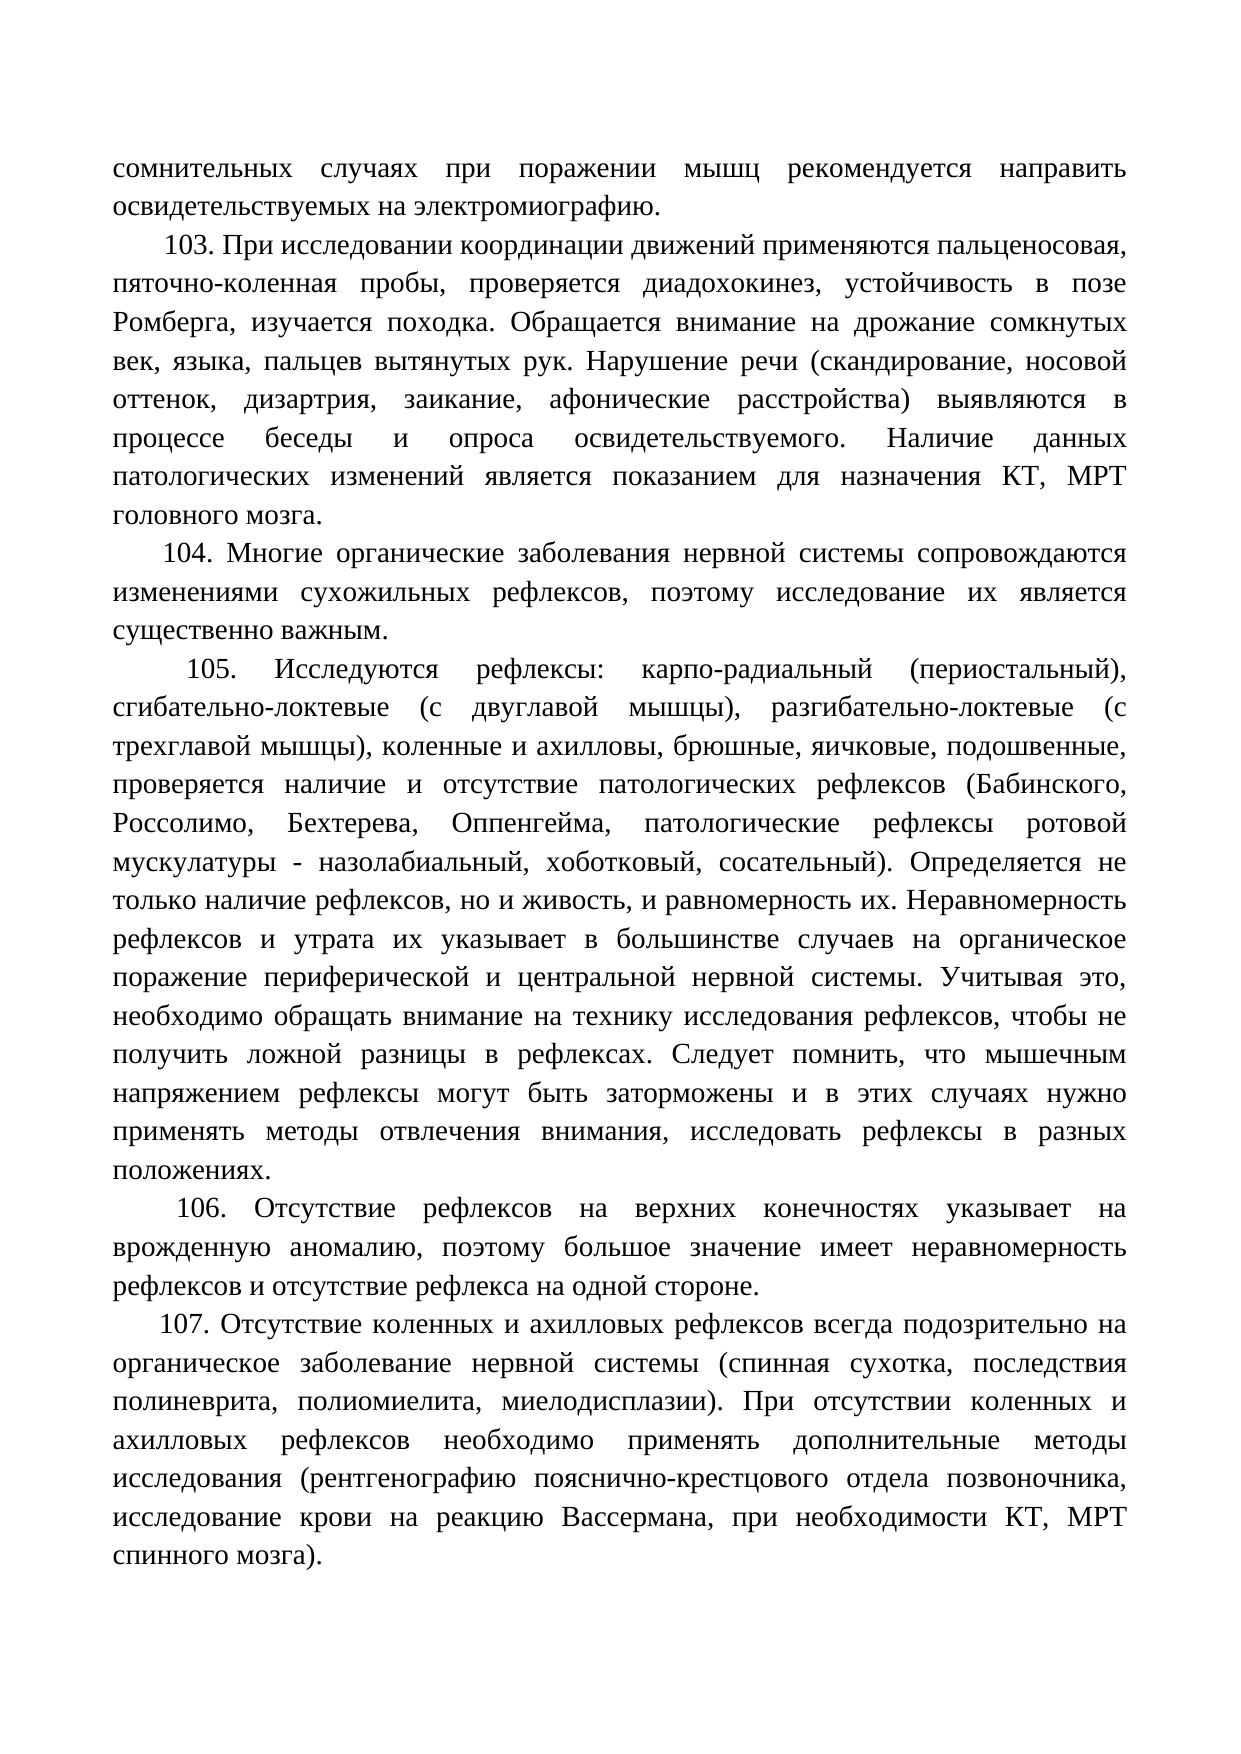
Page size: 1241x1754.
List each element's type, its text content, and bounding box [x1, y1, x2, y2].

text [112, 150, 1128, 222]
text 104. Многие органические заболевания нервной системы сопровождаются изменениями сухожильных рефлексов, поэтому исследование их является существенно важным. [112, 535, 1128, 646]
text 103. При исследовании координации движений применяются пальценосовая, пяточно-коленная пробы, проверяется диадохокинез, устойчивость в позе Ромберга, изучается походка. Обращается внимание на дрожание сомкнутых век, языка, пальцев вытянутых рук. Нарушение речи (скандирование, носовой оттенок, дизартрия, заикание, афонические расстройства) выявляются в процессе беседы и опроса освидетельствуемого. Наличие данных патологических изменений является показанием для назначения КТ, МРТ головного мозга. [112, 227, 1128, 530]
text 107. Отсутствие коленных и ахилловых рефлексов всегда подозрительно на органическое заболевание нервной системы (спинная сухотка, последствия полиневрита, полиомиелита, миелодисплазии). При отсутствии коленных и ахилловых рефлексов необходимо применять дополнительные методы исследования (рентгенографию пояснично-крестцового отдела позвоночника, исследование крови на реакцию Вассермана, при необходимости КТ, МРТ спинного мозга). [112, 1306, 1128, 1571]
text 105. Исследуются рефлексы: карпо-радиальный (периостальный), сгибательно-локтевые (с двуглавой мышцы), разгибательно-локтевые (с трехглавой мышцы), коленные и ахилловы, брюшные, яичковые, подошвенные, проверяется наличие и отсутствие патологических рефлексов (Бабинского, Россолимо, Бехтерева, Оппенгейма, патологические рефлексы ротовой мускулатуры - назолабиальный, хоботковый, сосательный). Определяется не только наличие рефлексов, но и живость, и равномерность их. Неравномерность рефлексов и утрата их указывает в большинстве случаев на органическое поражение периферической и центральной нервной системы. Учитывая это, необходимо обращать внимание на технику исследования рефлексов, чтобы не получить ложной разницы в рефлексах. Следует помнить, что мышечным напряжением рефлексы могут быть заторможены и в этих случаях нужно применять методы отвлечения внимания, исследовать рефлексы в разных положениях. [112, 651, 1128, 1186]
text 106. Отсутствие рефлексов на верхних конечностях указывает на врожденную аномалию, поэтому большое значение имеет неравномерность рефлексов и отсутствие рефлекса на одной стороне. [112, 1191, 1128, 1301]
